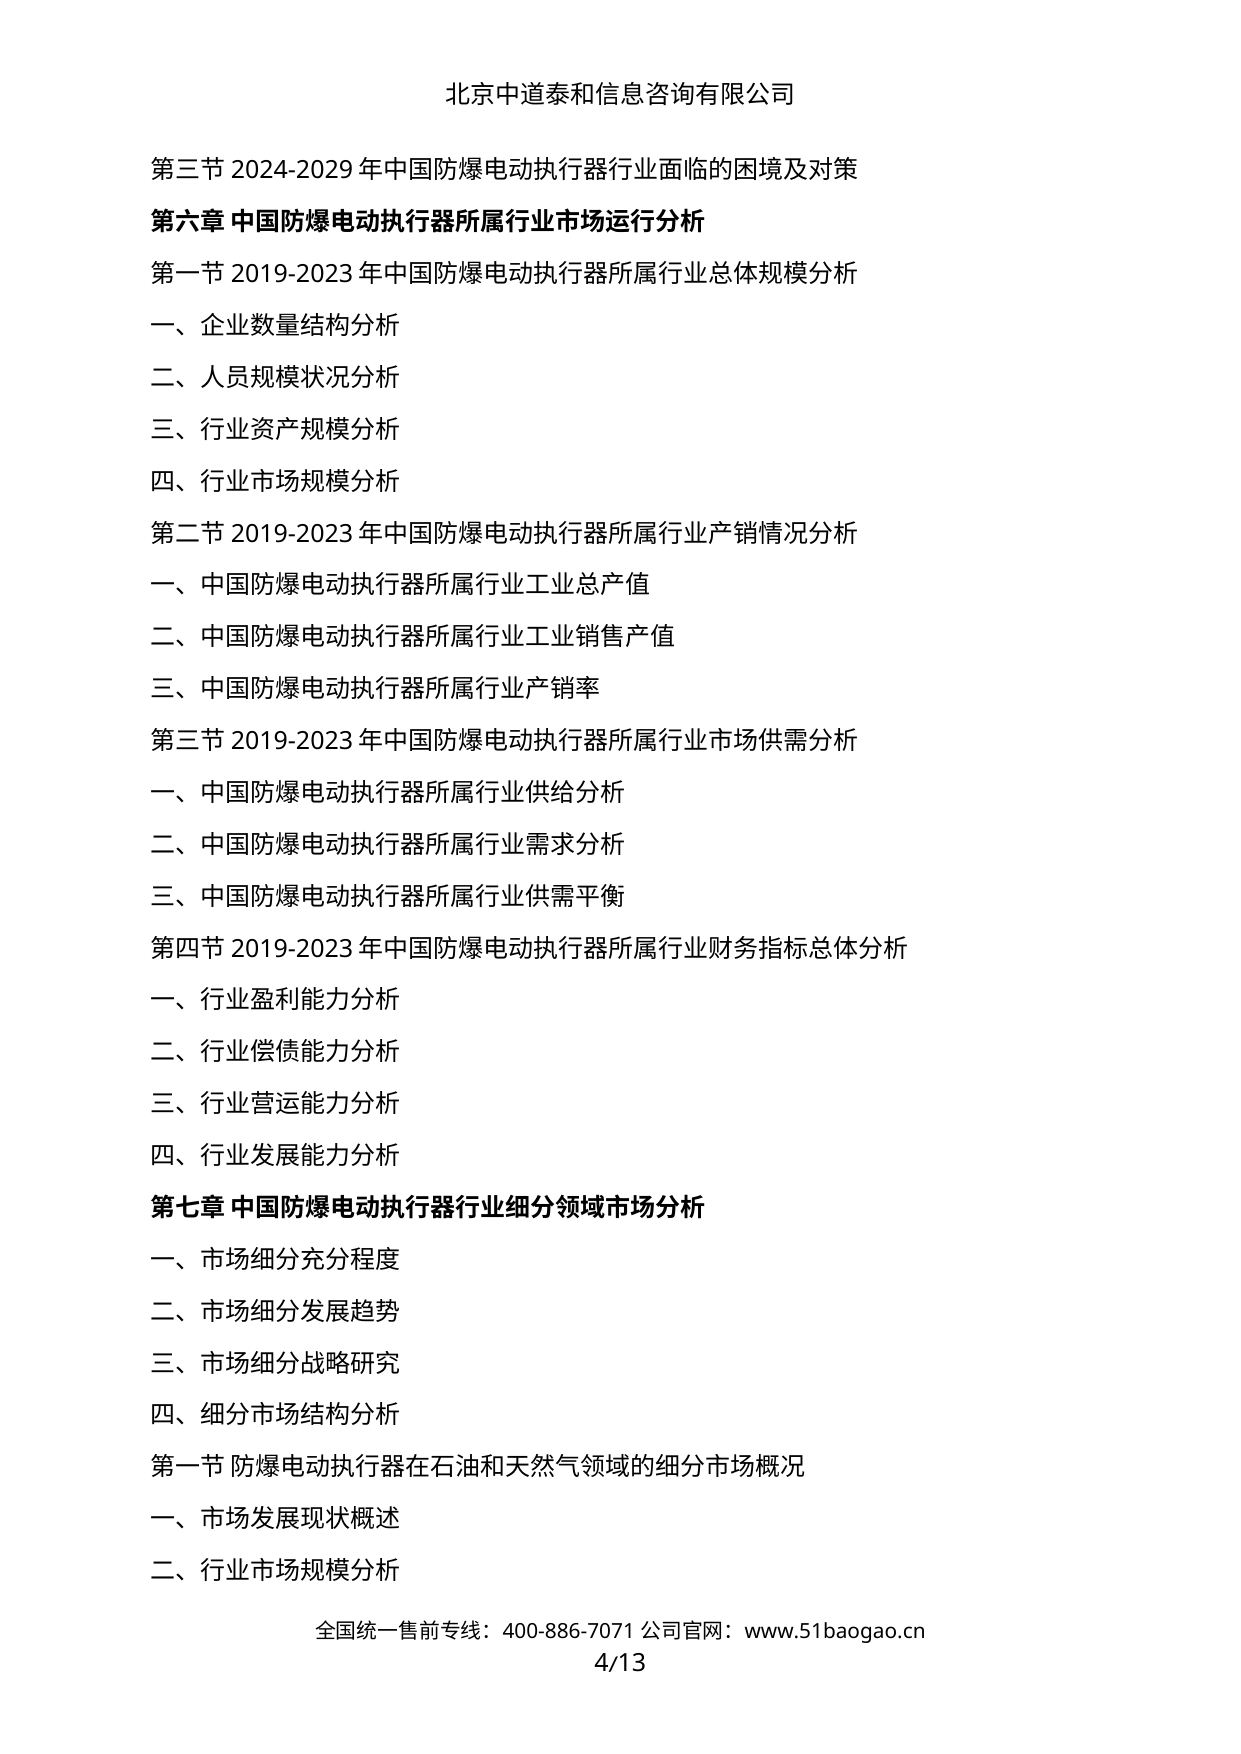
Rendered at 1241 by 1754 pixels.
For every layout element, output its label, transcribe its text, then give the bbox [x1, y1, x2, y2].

text 四、行业市场规模分析 [150, 461, 1090, 497]
text 四、行业发展能力分析 [150, 1136, 1090, 1172]
text 二、中国防爆电动执行器所属行业需求分析 [150, 824, 1090, 861]
text 二、市场细分发展趋势 [150, 1291, 1090, 1327]
text 一、中国防爆电动执行器所属行业供给分析 [150, 772, 1090, 809]
text 一、市场发展现状概述 [150, 1499, 1090, 1535]
text 三、中国防爆电动执行器所属行业供需平衡 [150, 876, 1090, 912]
text 三、行业资产规模分析 [150, 409, 1090, 446]
text 二、行业市场规模分析 [150, 1551, 1090, 1587]
text 一、行业盈利能力分析 [150, 980, 1090, 1016]
text 三、行业营运能力分析 [150, 1084, 1090, 1120]
text 第二节 2019-2023年中国防爆电动执行器所属行业产销情况分析 [150, 513, 1090, 549]
text 第三节 2024-2029年中国防爆电动执行器行业面临的困境及对策 [150, 150, 1090, 186]
text 第六章 中国防爆电动执行器所属行业市场运行分析 [150, 202, 1090, 238]
text 第七章 中国防爆电动执行器行业细分领域市场分析 [150, 1187, 1090, 1224]
text 四、细分市场结构分析 [150, 1395, 1090, 1431]
text 二、中国防爆电动执行器所属行业工业销售产值 [150, 617, 1090, 653]
text 二、行业偿债能力分析 [150, 1032, 1090, 1068]
text 第一节 防爆电动执行器在石油和天然气领域的细分市场概况 [150, 1447, 1090, 1483]
text 一、中国防爆电动执行器所属行业工业总产值 [150, 565, 1090, 601]
text 二、人员规模状况分析 [150, 357, 1090, 394]
text 第三节 2019-2023年中国防爆电动执行器所属行业市场供需分析 [150, 721, 1090, 757]
text 三、中国防爆电动执行器所属行业产销率 [150, 669, 1090, 705]
text 一、市场细分充分程度 [150, 1239, 1090, 1276]
text 一、企业数量结构分析 [150, 306, 1090, 342]
text 第四节 2019-2023年中国防爆电动执行器所属行业财务指标总体分析 [150, 928, 1090, 964]
text 第一节 2019-2023年中国防爆电动执行器所属行业总体规模分析 [150, 254, 1090, 290]
text 三、市场细分战略研究 [150, 1343, 1090, 1379]
